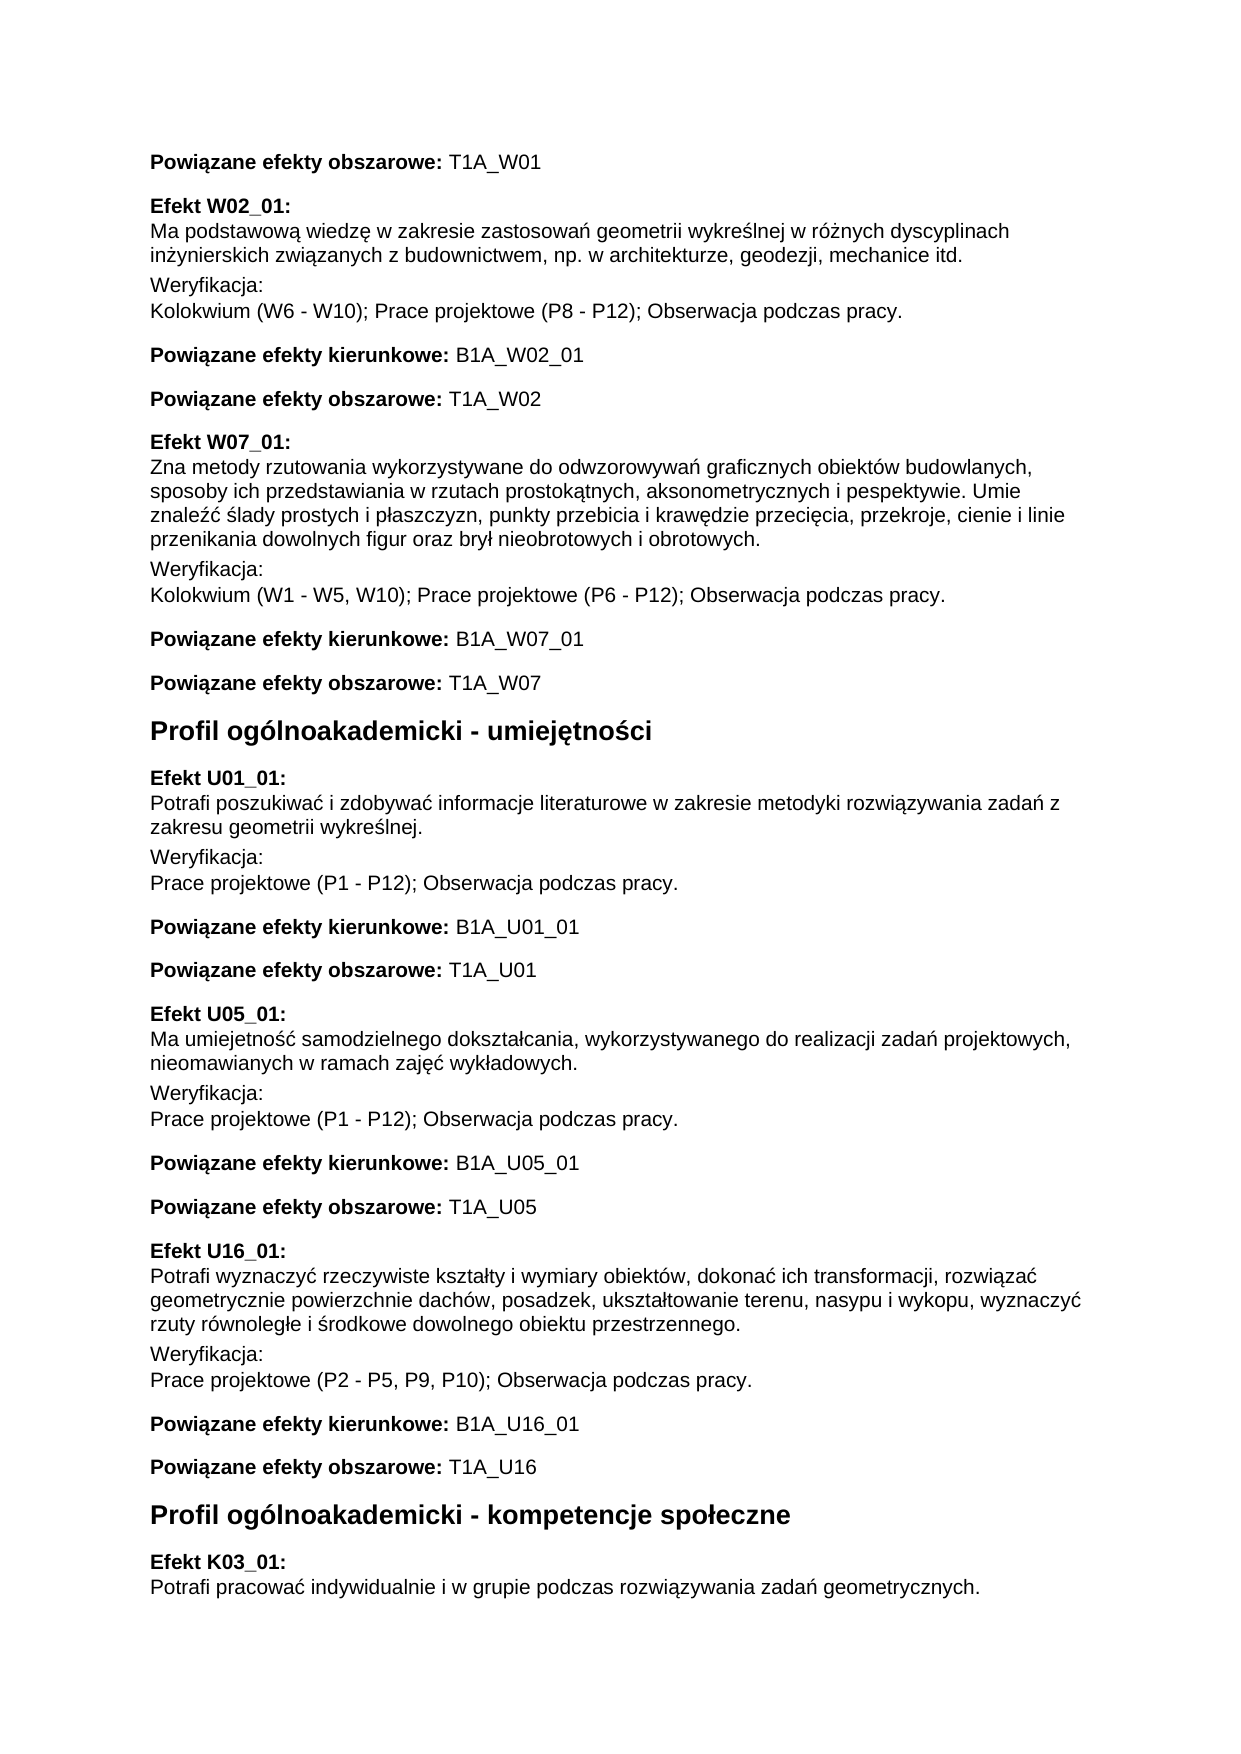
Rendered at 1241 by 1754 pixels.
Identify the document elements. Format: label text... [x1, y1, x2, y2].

subtitle Profil ogólnoakademicki - kompetencje społeczne [150, 1499, 1090, 1530]
text Potrafi wyznaczyć rzeczywiste kształty i wymiary obiektów, dokonać ich transformacji, rozwiązać geometrycznie powierzchnie dachów, posadzek, ukształtowanie terenu, nasypu i wykopu, wyznaczyć rzuty równoległe i środkowe dowolnego obiektu przestrzennego. [150, 1263, 1090, 1335]
text Prace projektowe (P1 - P12); Obserwacja podczas pracy. [150, 1107, 1090, 1131]
text Zna metody rzutowania wykorzystywane do odwzorowywań graficznych obiektów budowlanych, sposoby ich przedstawiania w rzutach prostokątnych, aksonometrycznych i pespektywie. Umie znaleźć ślady prostych i płaszczyzn, punkty przebicia i krawędzie przecięcia, przekroje, cienie i linie przenikania dowolnych figur oraz brył nieobrotowych i obrotowych. [150, 455, 1090, 551]
text Efekt U16_01: [150, 1238, 1090, 1262]
text Prace projektowe (P1 - P12); Obserwacja podczas pracy. [150, 871, 1090, 895]
text Potrafi pracować indywidualnie i w grupie podczas rozwiązywania zadań geometrycznych. [150, 1575, 1090, 1599]
text Ma umiejetność samodzielnego dokształcania, wykorzystywanego do realizacji zadań projektowych, nieomawianych w ramach zajęć wykładowych. [150, 1027, 1090, 1075]
text Powiązane efekty obszarowe: T1A_U05 [150, 1195, 1090, 1219]
text Powiązane efekty kierunkowe: B1A_U16_01 [150, 1411, 1090, 1435]
text Weryfikacja: [150, 557, 1090, 581]
text Weryfikacja: [150, 273, 1090, 297]
text Weryfikacja: [150, 845, 1090, 869]
text Weryfikacja: [150, 1081, 1090, 1105]
text Weryfikacja: [150, 1342, 1090, 1366]
text Kolokwium (W1 - W5, W10); Prace projektowe (P6 - P12); Obserwacja podczas pracy. [150, 583, 1090, 607]
text Powiązane efekty obszarowe: T1A_W02 [150, 386, 1090, 410]
text Powiązane efekty kierunkowe: B1A_W07_01 [150, 627, 1090, 651]
text Potrafi poszukiwać i zdobywać informacje literaturowe w zakresie metodyki rozwiązywania zadań z zakresu geometrii wykreślnej. [150, 791, 1090, 838]
text Powiązane efekty obszarowe: T1A_U01 [150, 958, 1090, 982]
text Efekt K03_01: [150, 1550, 1090, 1574]
text Efekt U05_01: [150, 1002, 1090, 1026]
text Efekt W02_01: [150, 194, 1090, 218]
text Powiązane efekty obszarowe: T1A_W01 [150, 150, 1090, 174]
text Powiązane efekty kierunkowe: B1A_W02_01 [150, 343, 1090, 367]
text Ma podstawową wiedzę w zakresie zastosowań geometrii wykreślnej w różnych dyscyplinach inżynierskich związanych z budownictwem, np. w architekturze, geodezji, mechanice itd. [150, 219, 1090, 267]
text Efekt W07_01: [150, 430, 1090, 454]
text Powiązane efekty obszarowe: T1A_U16 [150, 1455, 1090, 1479]
text Powiązane efekty kierunkowe: B1A_U05_01 [150, 1151, 1090, 1175]
subtitle Profil ogólnoakademicki - umiejętności [150, 714, 1090, 746]
text Powiązane efekty obszarowe: T1A_W07 [150, 671, 1090, 695]
text Efekt U01_01: [150, 766, 1090, 789]
text Kolokwium (W6 - W10); Prace projektowe (P8 - P12); Obserwacja podczas pracy. [150, 299, 1090, 323]
text Powiązane efekty kierunkowe: B1A_U01_01 [150, 914, 1090, 938]
text Prace projektowe (P2 - P5, P9, P10); Obserwacja podczas pracy. [150, 1368, 1090, 1392]
